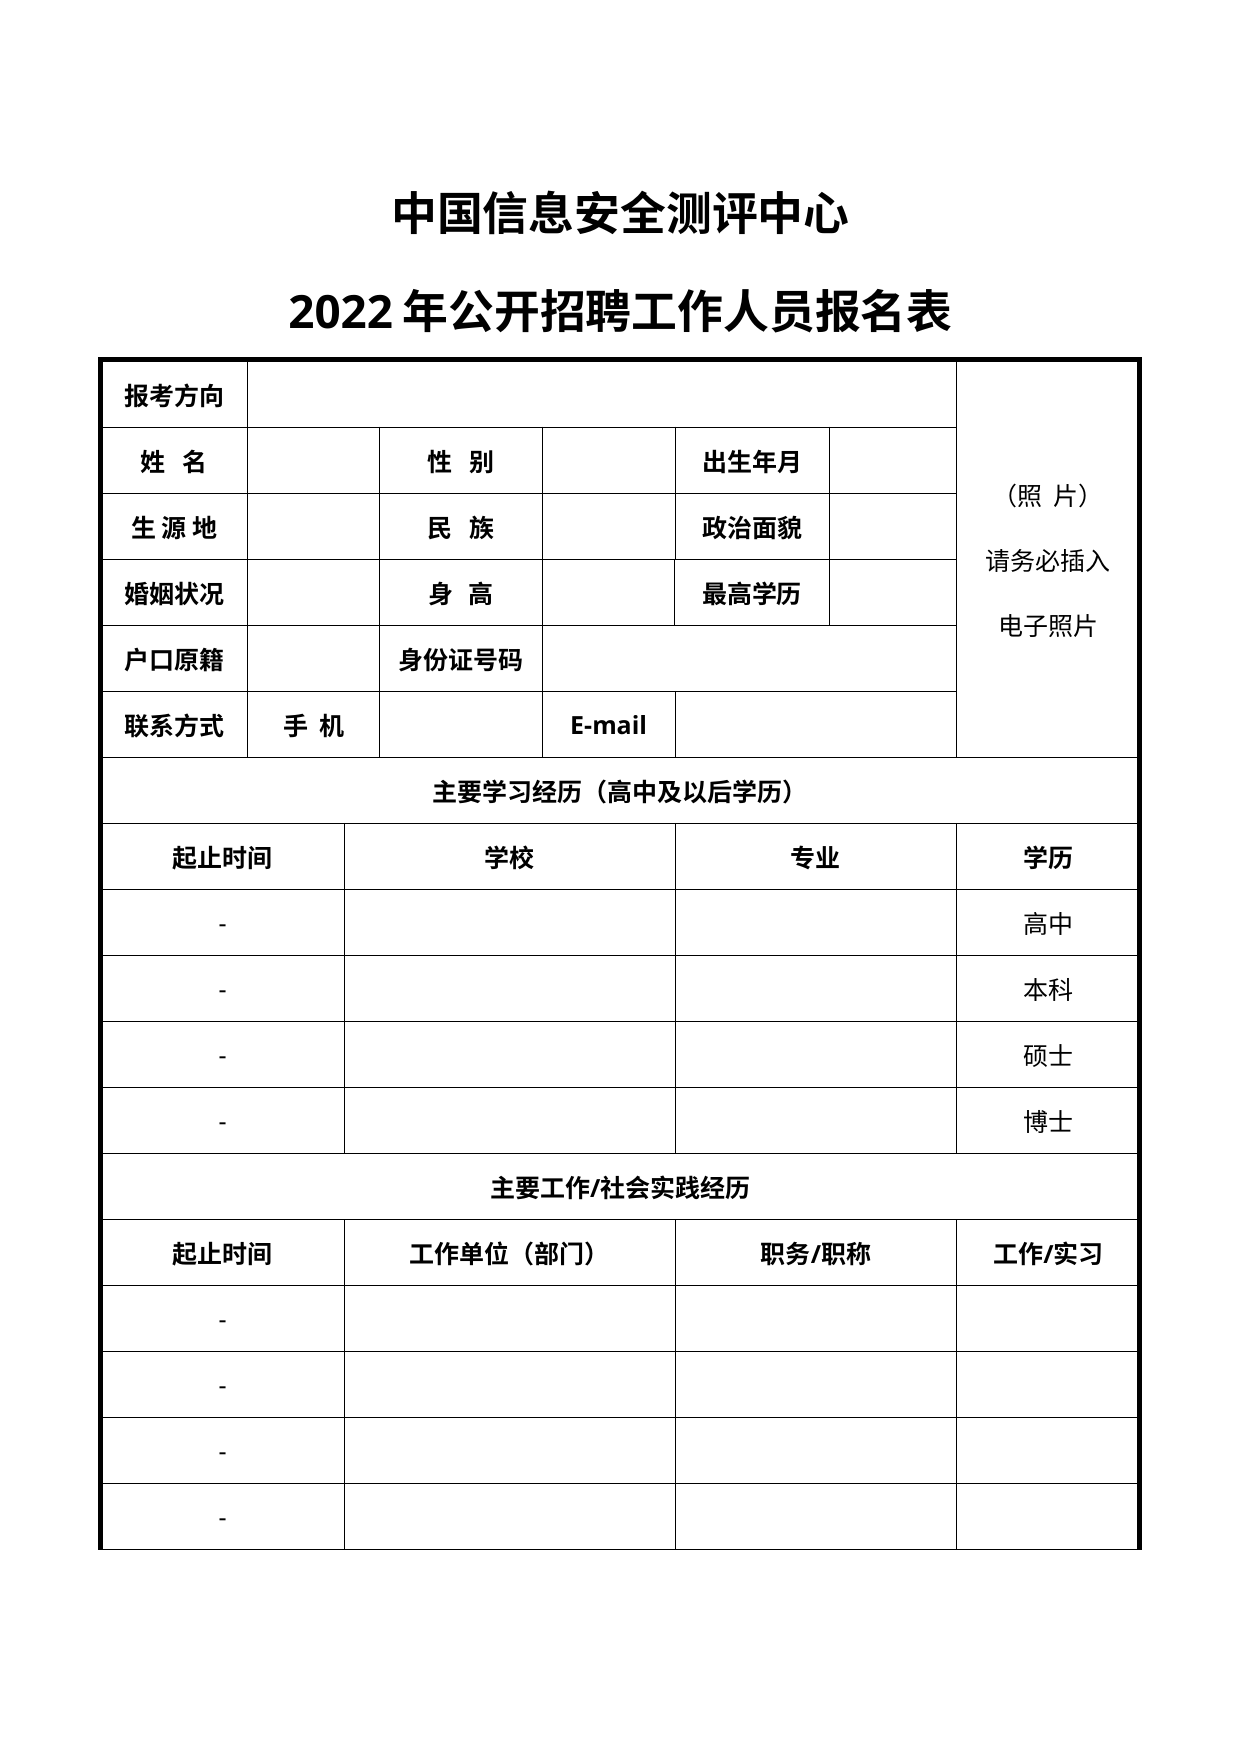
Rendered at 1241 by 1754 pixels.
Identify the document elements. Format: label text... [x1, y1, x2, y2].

table_cell [248, 560, 379, 625]
table_cell 学校 [345, 824, 675, 889]
table_cell [830, 560, 956, 625]
table_cell [345, 1022, 675, 1087]
table_cell [676, 890, 956, 955]
table_cell [676, 1352, 956, 1417]
table_cell E-mail [543, 692, 675, 757]
table_cell [676, 1484, 956, 1549]
table_cell 本科 [957, 956, 1137, 1021]
table_cell 户口原籍 [103, 626, 247, 691]
table_cell [345, 1418, 675, 1483]
table_cell [957, 1418, 1137, 1483]
table_cell 最高学历 [675, 560, 829, 625]
table_cell 高中 [957, 890, 1137, 955]
table_cell 工作/实习 [957, 1220, 1137, 1285]
table_cell 身份证号码 [380, 626, 542, 691]
table_cell [345, 956, 675, 1021]
table_cell [543, 428, 675, 493]
table_header 报考方向 [103, 362, 247, 427]
table_cell [345, 1352, 675, 1417]
table_cell [345, 1484, 675, 1549]
table_cell [676, 1286, 956, 1351]
table_header （照 片） 请务必插入 电子照片 [957, 362, 1137, 757]
table_cell 性 别 [380, 428, 542, 493]
table_cell 联系方式 [103, 692, 247, 757]
table_cell - [103, 956, 344, 1021]
table_cell 出生年月 [676, 428, 829, 493]
table_cell 姓 名 [103, 428, 247, 493]
table_cell 博士 [957, 1088, 1137, 1153]
table_cell - [103, 1418, 344, 1483]
table_cell [957, 1484, 1137, 1549]
table_cell 工作单位（部门） [345, 1220, 675, 1285]
table_cell [676, 956, 956, 1021]
table_cell [543, 494, 675, 559]
table_cell - [103, 1022, 344, 1087]
table_header [248, 362, 956, 427]
table_cell - [103, 1088, 344, 1153]
table_cell [676, 1418, 956, 1483]
text 中国信息安全测评中心 [112, 162, 1128, 259]
table_cell [345, 1286, 675, 1351]
table_cell 婚姻状况 [103, 560, 247, 625]
table_cell 生 源 地 [103, 494, 247, 559]
table_cell [957, 1352, 1137, 1417]
table_cell 学历 [957, 824, 1137, 889]
table_cell [248, 428, 379, 493]
table_cell [345, 1088, 675, 1153]
table_cell 起止时间 [103, 824, 344, 889]
table_cell 专业 [676, 824, 956, 889]
table_cell 手 机 [248, 692, 379, 757]
table_cell [676, 692, 956, 757]
table_cell [345, 890, 675, 955]
table_cell - [103, 890, 344, 955]
table_cell 政治面貌 [676, 494, 829, 559]
table_cell [957, 1286, 1137, 1351]
table_cell [248, 626, 379, 691]
table_cell 起止时间 [103, 1220, 344, 1285]
table_cell [248, 494, 379, 559]
table_cell [676, 1022, 956, 1087]
table_cell [830, 428, 956, 493]
table_cell 硕士 [957, 1022, 1137, 1087]
table_cell 主要工作/社会实践经历 [103, 1154, 1137, 1219]
table_cell [543, 560, 674, 625]
table_cell [830, 494, 956, 559]
table_cell - [103, 1286, 344, 1351]
table_cell [380, 692, 542, 757]
text 2022年公开招聘工作人员报名表 [112, 259, 1128, 357]
table_cell [543, 626, 956, 691]
table_cell 职务/职称 [676, 1220, 956, 1285]
table_cell 身 高 [380, 560, 542, 625]
table_cell 民 族 [380, 494, 542, 559]
table_cell - [103, 1352, 344, 1417]
table_cell 主要学习经历（高中及以后学历） [103, 758, 1137, 823]
table_cell - [103, 1484, 344, 1549]
table_cell [676, 1088, 956, 1153]
